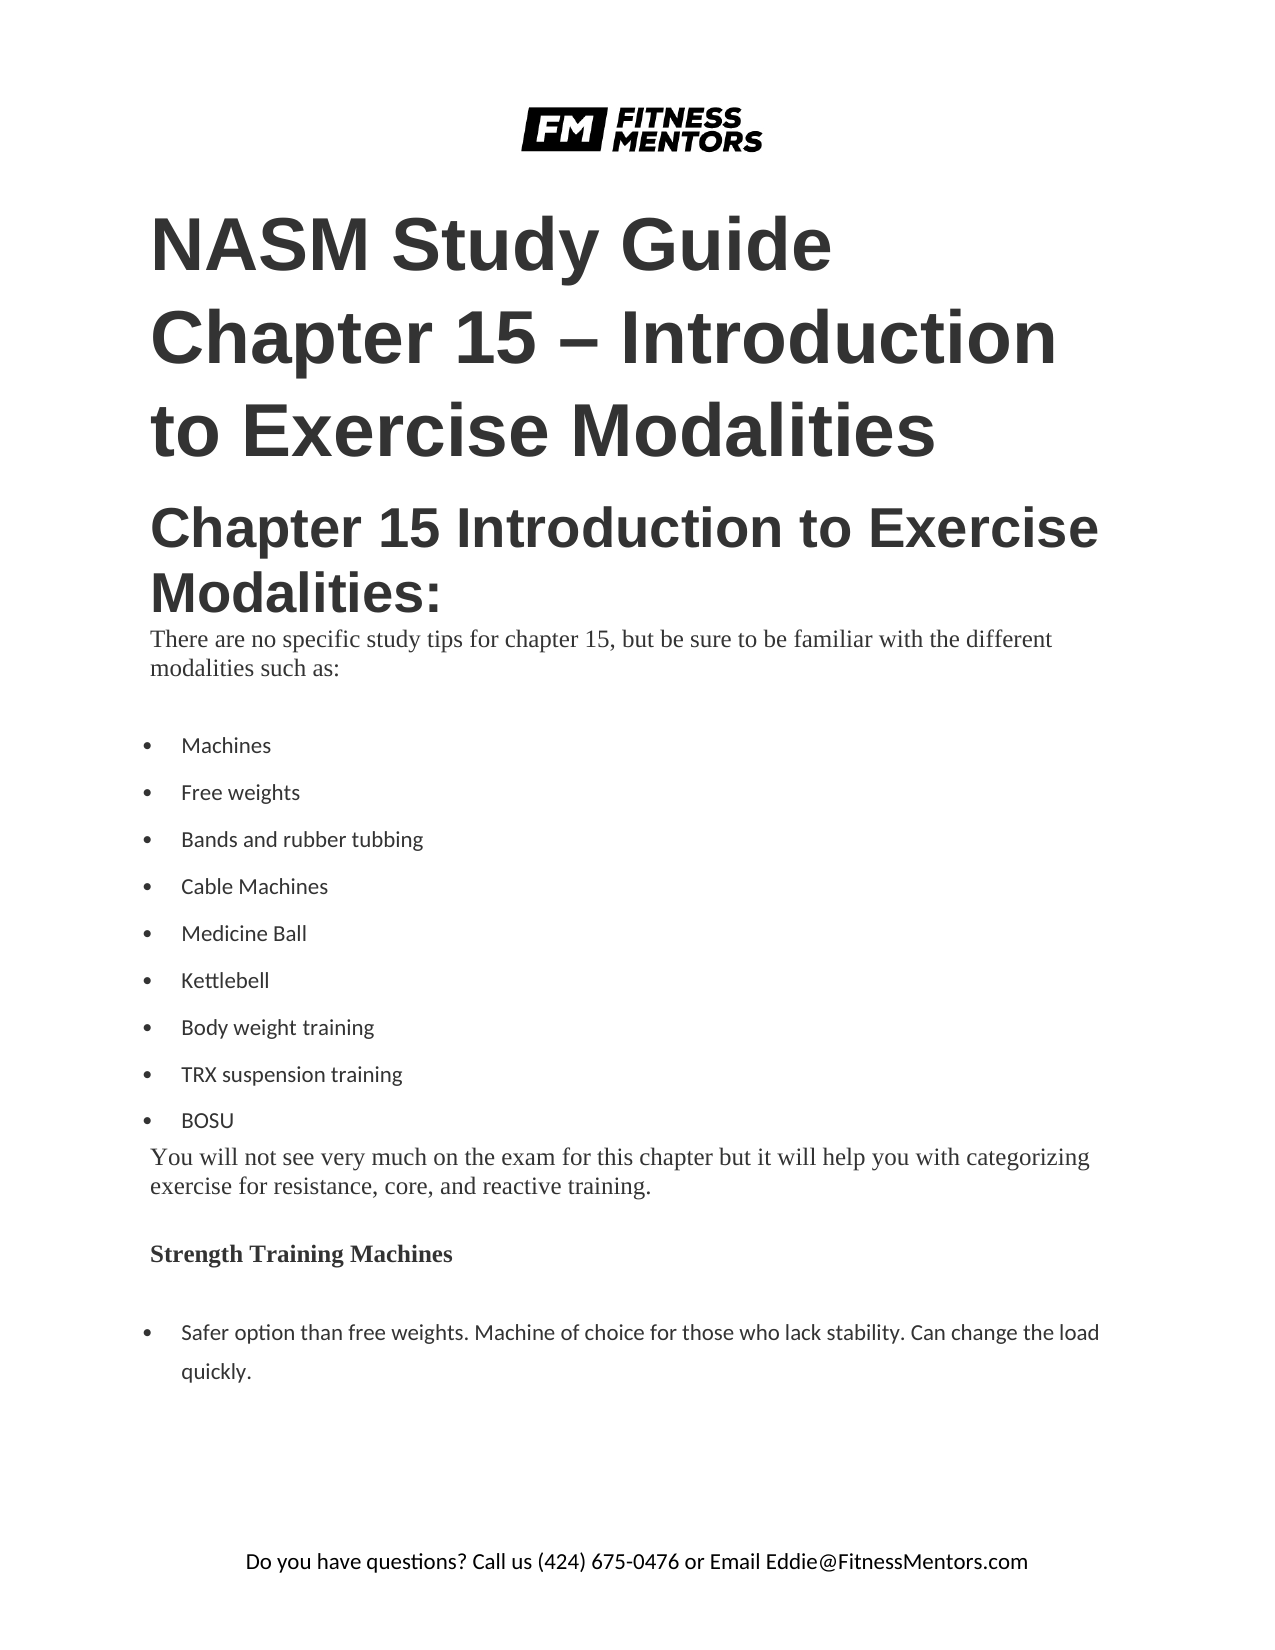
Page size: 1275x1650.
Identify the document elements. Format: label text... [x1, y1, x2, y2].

subtitle Chapter 15 Introduction to Exercise Modalities: [150, 495, 1125, 624]
list Body weight training [144, 1002, 1125, 1041]
list Bands and rubber tubbing [144, 814, 1125, 853]
text Strength Training Machines [150, 1239, 1125, 1268]
list Machines [144, 721, 1125, 760]
list Free weights [144, 767, 1125, 807]
text You will not see very much on the exam for this chapter but it will help you with categorizing exercise for resistance, core, and reactive training. [150, 1142, 1125, 1200]
list BOSU [144, 1096, 1125, 1135]
list Medicine Ball [144, 908, 1125, 947]
list Kettlebell [144, 955, 1125, 994]
text There are no specific study tips for chapter 15, but be sure to be familiar with the different modalities such as: [150, 624, 1125, 682]
picture [487, 75, 788, 184]
subtitle NASM Study Guide Chapter 15 – Introduction to Exercise Modalities [150, 200, 1125, 472]
list TRX suspension training [144, 1049, 1125, 1088]
list Cable Machines [144, 861, 1125, 900]
list Safer option than free weights. Machine of choice for those who lack stability. Can change the load quickly. [144, 1307, 1125, 1385]
